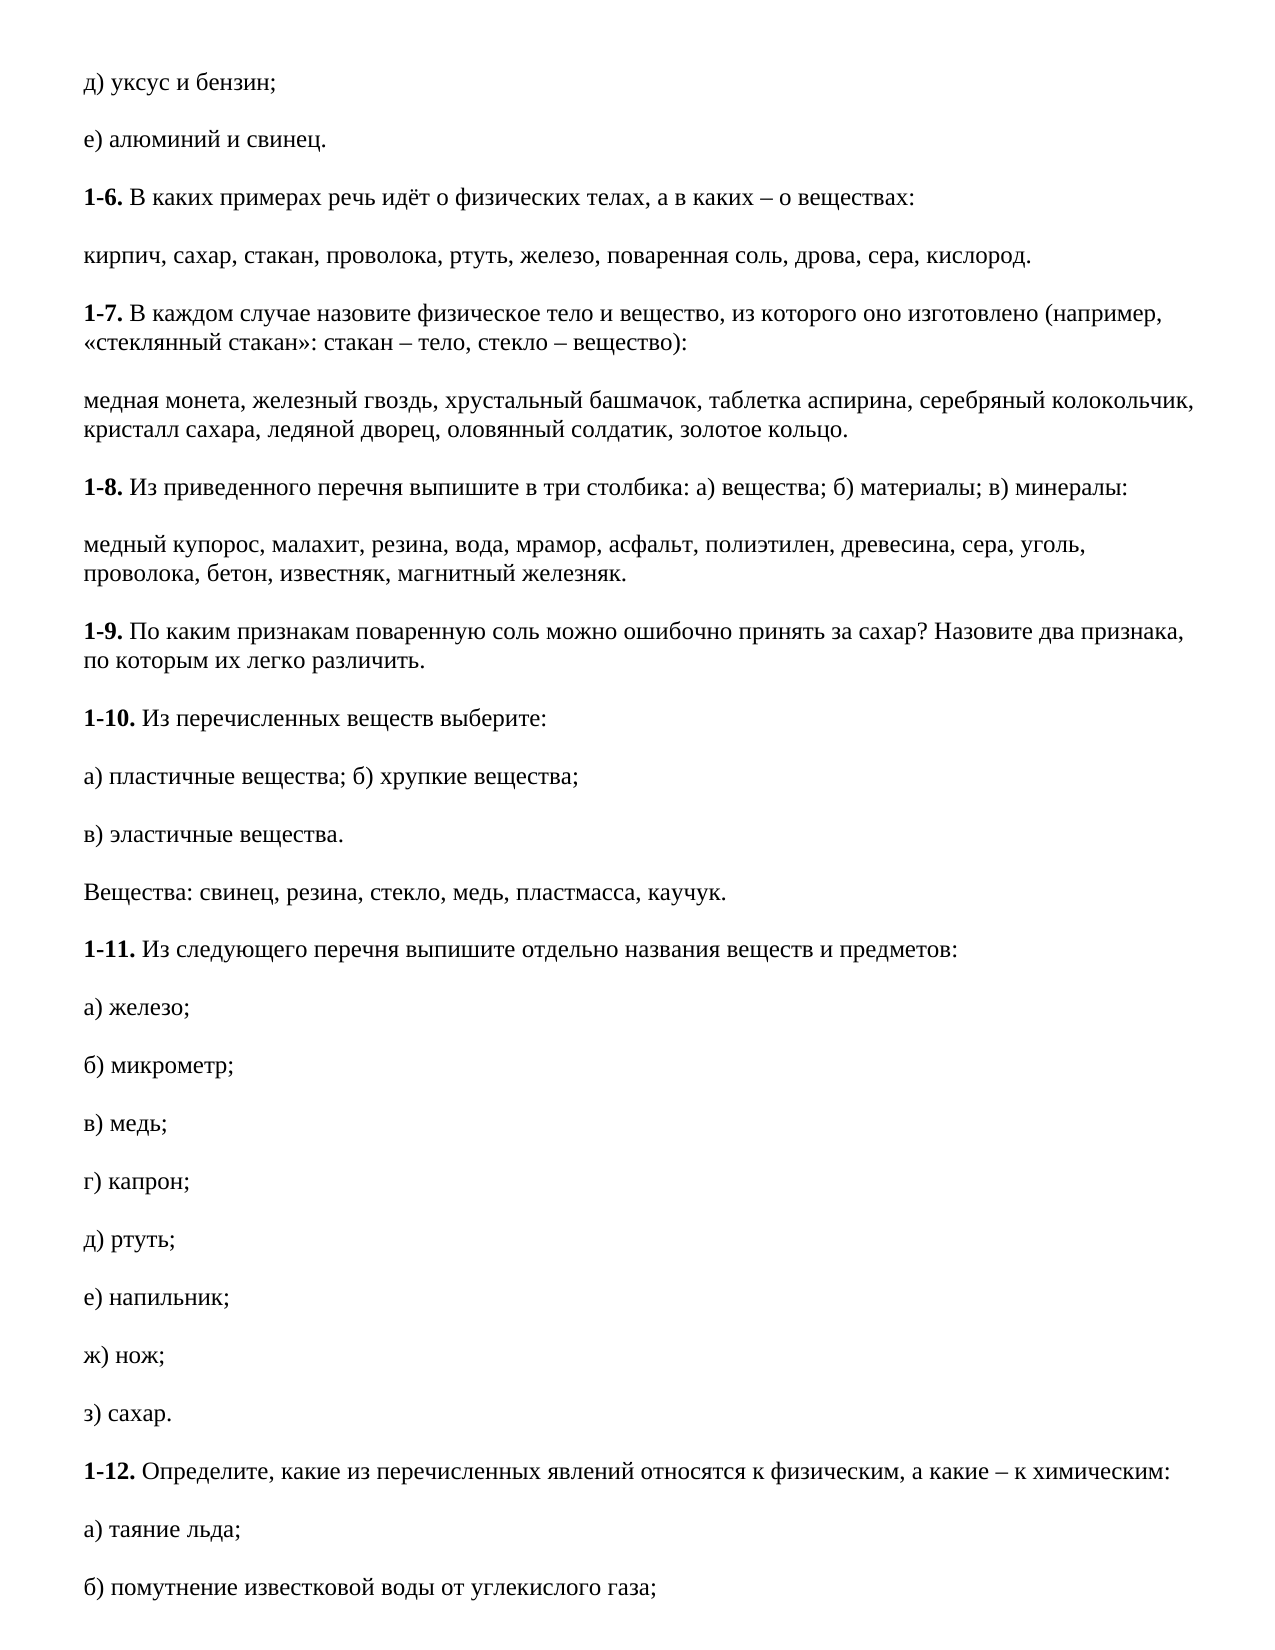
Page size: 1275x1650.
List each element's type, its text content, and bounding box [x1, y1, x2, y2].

text кирпич, сахар, стакан, проволока, ртуть, железо, поваренная соль, дрова, сера, кислород. [83, 240, 1206, 269]
text д) уксус и бензин; [83, 67, 1206, 95]
text з) сахар. [83, 1398, 1206, 1427]
text медный купорос, малахит, резина, вода, мрамор, асфальт, полиэтилен, древесина, сера, уголь, проволока, бетон, известняк, магнитный железняк. [83, 529, 1206, 587]
text медная монета, железный гвоздь, хрустальный башмачок, таблетка аспирина, серебряный колокольчик, кристалл сахара, ледяной дворец, оловянный солдатик, золотое кольцо. [83, 385, 1206, 442]
text 1-8. Из приведенного перечня выпишите в три столбика: а) вещества; б) материалы; в) минералы: [83, 472, 1206, 500]
text 1-11. Из следующего перечня выпишите отдельно названия веществ и предметов: [83, 934, 1206, 963]
text в) медь; [83, 1108, 1206, 1137]
text а) таяние льда; [83, 1514, 1206, 1542]
text 1-9. По каким признакам поваренную соль можно ошибочно принять за сахар? Назовите два признака, по которым их легко различить. [83, 616, 1206, 674]
text 1-7. В каждом случае назовите физическое тело и вещество, из которого оно изготовлено (например, «стеклянный стакан»: стакан – тело, стекло – вещество): [83, 298, 1206, 356]
text 1-10. Из перечисленных веществ выберите: [83, 703, 1206, 732]
text а) железо; [83, 992, 1206, 1021]
text а) пластичные вещества; б) хрупкие вещества; [83, 761, 1206, 789]
text 1-12. Определите, какие из перечисленных явлений относятся к физическим, а какие – к химическим: [83, 1456, 1206, 1484]
text б) помутнение известковой воды от углекислого газа; [83, 1572, 1206, 1600]
text е) алюминий и свинец. [83, 124, 1206, 153]
text 1-6. В каких примерах речь идёт о физических телах, а в каких – о веществах: [83, 182, 1206, 211]
text ж) нож; [83, 1340, 1206, 1369]
text д) ртуть; [83, 1224, 1206, 1253]
text Вещества: свинец, резина, стекло, медь, пластмасса, каучук. [83, 877, 1206, 905]
text в) эластичные вещества. [83, 819, 1206, 847]
text б) микрометр; [83, 1050, 1206, 1079]
text е) напильник; [83, 1282, 1206, 1311]
text г) капрон; [83, 1166, 1206, 1195]
